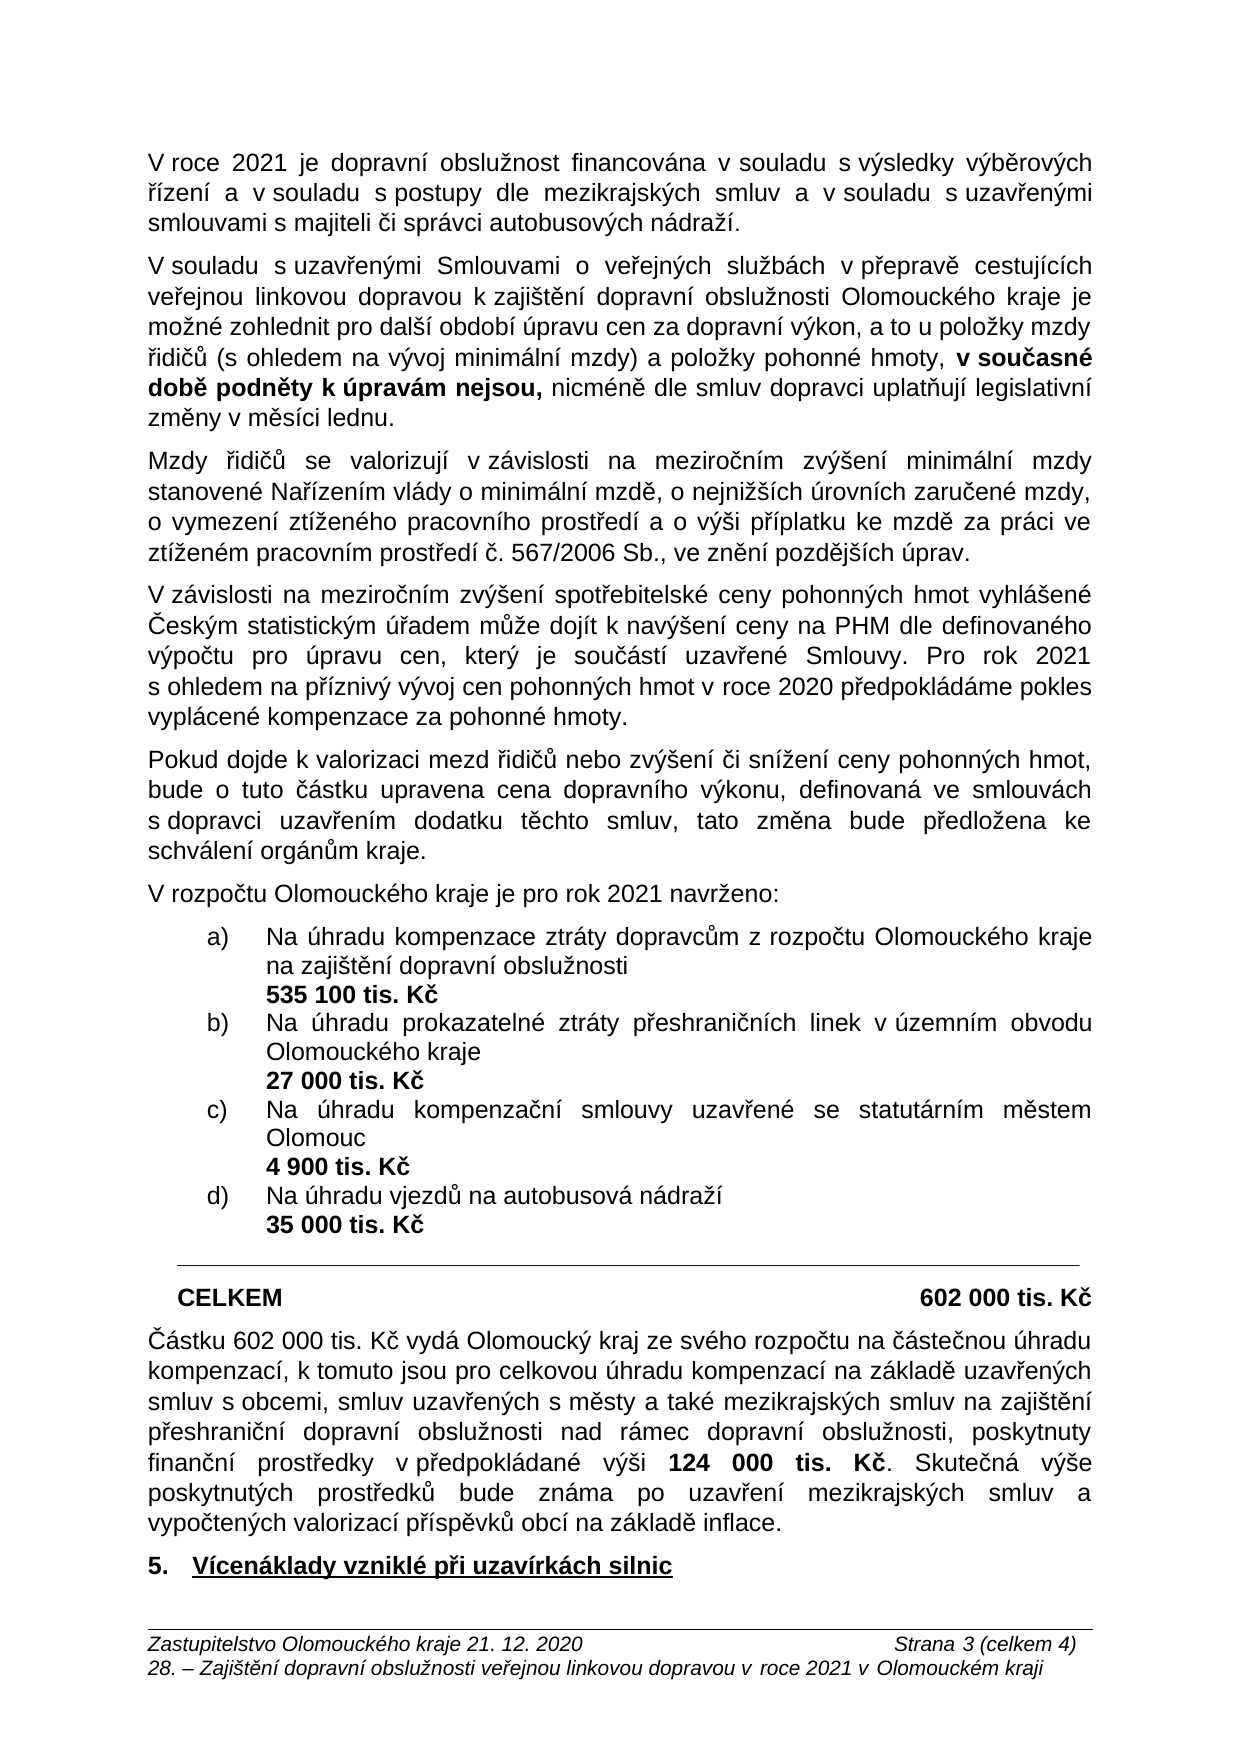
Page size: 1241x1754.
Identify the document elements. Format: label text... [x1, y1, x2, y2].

list Na úhradu kompenzace ztráty dopravcům z rozpočtu Olomouckého kraje na zajištění dopravní obslužnosti [207, 922, 1093, 980]
text 27 000 tis. Kč [266, 1066, 1093, 1095]
list Na úhradu kompenzační smlouvy uzavřené se statutárním městem Olomouc [207, 1095, 1093, 1152]
text Mzdy řidičů se valorizují v závislosti na meziročním zvýšení minimální mzdy stanovené Nařízením vlády o minimální mzdě, o nejnižších úrovních zaručené mzdy, o vymezení ztíženého pracovního prostředí a o výši příplatku ke mzdě za práci ve ztíženém pracovním prostředí č. 567/2006 Sb., ve znění pozdějších úprav. [148, 446, 1093, 566]
text 535 100 tis. Kč [266, 980, 1093, 1008]
text _________________________________________________________________ [177, 1240, 1093, 1269]
text CELKEM 602 000 tis. Kč [177, 1283, 1093, 1312]
text Částku 602 000 tis. Kč vydá Olomoucký kraj ze svého rozpočtu na částečnou úhradu kompenzací, k tomuto jsou pro celkovou úhradu kompenzací na základě uzavřených smluv s obcemi, smluv uzavřených s městy a také mezikrajských smluv na zajištění přeshraniční dopravní obslužnosti nad rámec dopravní obslužnosti, poskytnuty finanční prostředky v předpokládané výši 124 000 tis. Kč. Skutečná výše poskytnutých prostředků bude známa po uzavření mezikrajských smluv a vypočtených valorizací příspěvků obcí na základě inflace. [148, 1326, 1093, 1537]
text 5. Vícenáklady vzniklé při uzavírkách silnic [148, 1551, 1093, 1580]
text 4 900 tis. Kč [266, 1152, 1093, 1181]
text 35 000 tis. Kč [266, 1210, 1093, 1238]
text Pokud dojde k valorizaci mezd řidičů nebo zvýšení či snížení ceny pohonných hmot, bude o tuto částku upravena cena dopravního výkonu, definovaná ve smlouvách s dopravci uzavřením dodatku těchto smluv, tato změna bude předložena ke schválení orgánům kraje. [148, 745, 1093, 865]
list Na úhradu prokazatelné ztráty přeshraničních linek v územním obvodu Olomouckého kraje [207, 1008, 1093, 1066]
text V závislosti na meziročním zvýšení spotřebitelské ceny pohonných hmot vyhlášené Českým statistickým úřadem může dojít k navýšení ceny na PHM dle definovaného výpočtu pro úpravu cen, který je součástí uzavřené Smlouvy. Pro rok 2021 s ohledem na příznivý vývoj cen pohonných hmot v roce 2020 předpokládáme pokles vyplácené kompenzace za pohonné hmoty. [148, 581, 1093, 731]
text V souladu s uzavřenými Smlouvami o veřejných službách v přepravě cestujících veřejnou linkovou dopravou k zajištění dopravní obslužnosti Olomouckého kraje je možné zohlednit pro další období úpravu cen za dopravní výkon, a to u položky mzdy řidičů (s ohledem na vývoj minimální mzdy) a položky pohonné hmoty, v současné době podněty k úpravám nejsou, nicméně dle smluv dopravci uplatňují legislativní změny v měsíci lednu. [148, 251, 1093, 432]
text V roce 2021 je dopravní obslužnost financována v souladu s výsledky výběrových řízení a v souladu s postupy dle mezikrajských smluv a v souladu s uzavřenými smlouvami s majiteli či správci autobusových nádraží. [148, 148, 1093, 237]
text V rozpočtu Olomouckého kraje je pro rok 2021 navrženo: [148, 879, 1093, 908]
list Na úhradu vjezdů na autobusová nádraží [207, 1181, 1093, 1210]
